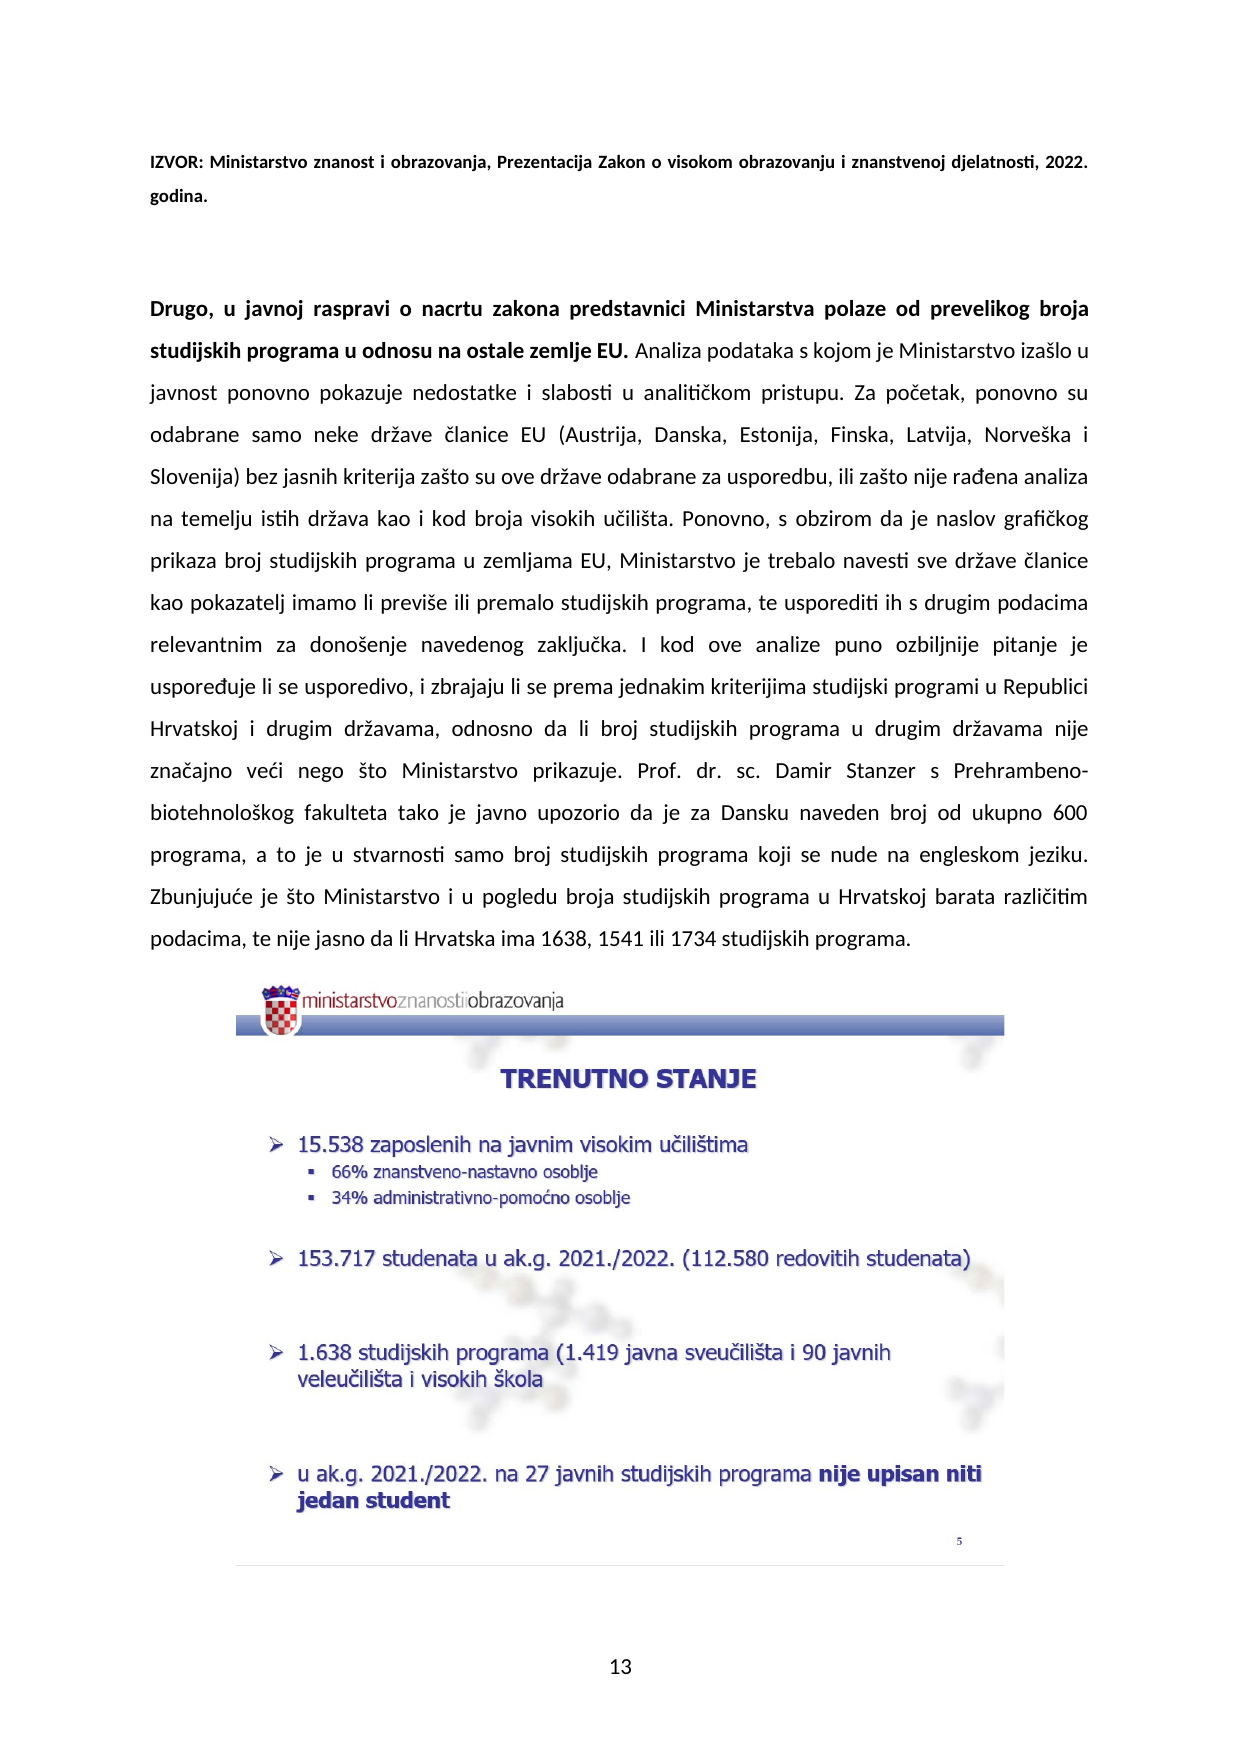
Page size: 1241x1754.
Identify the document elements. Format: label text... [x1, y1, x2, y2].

text Drugo, u javnoj raspravi o nacrtu zakona predstavnici Ministarstva polaze od prevelikog broja studijskih programa u odnosu na ostale zemlje EU. Analiza podataka s kojom je Ministarstvo izašlo u javnost ponovno pokazuje nedostatke i slabosti u analitičkom pristupu. Za početak, ponovno su odabrane samo neke države članice EU (Austrija, Danska, Estonija, Finska, Latvija, Norveška i Slovenija) bez jasnih kriterija zašto su ove države odabrane za usporedbu, ili zašto nije rađena analiza na temelju istih država kao i kod broja visokih učilišta. Ponovno, s obzirom da je naslov grafičkog prikaza broj studijskih programa u zemljama EU, Ministarstvo je trebalo navesti sve države članice kao pokazatelj imamo li previše ili premalo studijskih programa, te usporediti ih s drugim podacima relevantnim za donošenje navedenog zaključka. I kod ove analize puno ozbiljnije pitanje je uspoređuje li se usporedivo, i zbrajaju li se prema jednakim kriterijima studijski programi u Republici Hrvatskoj i drugim državama, odnosno da li broj studijskih programa u drugim državama nije značajno veći nego što Ministarstvo prikazuje. Prof. dr. sc. Damir Stanzer s Prehrambeno-biotehnološkog fakulteta tako je javno upozorio da je za Dansku naveden broj od ukupno 600 programa, a to je u stvarnosti samo broj studijskih programa koji se nude na engleskom jeziku. Zbunjujuće je što Ministarstvo i u pogledu broja studijskih programa u Hrvatskoj barata različitim podacima, te nije jasno da li Hrvatska ima 1638, 1541 ili 1734 studijskih programa. [150, 294, 1090, 952]
text IZVOR: Ministarstvo znanost i obrazovanja, Prezentacija Zakon o visokom obrazovanju i znanstvenoj djelatnosti, 2022. godina. [150, 150, 1090, 207]
picture [236, 982, 1005, 1566]
